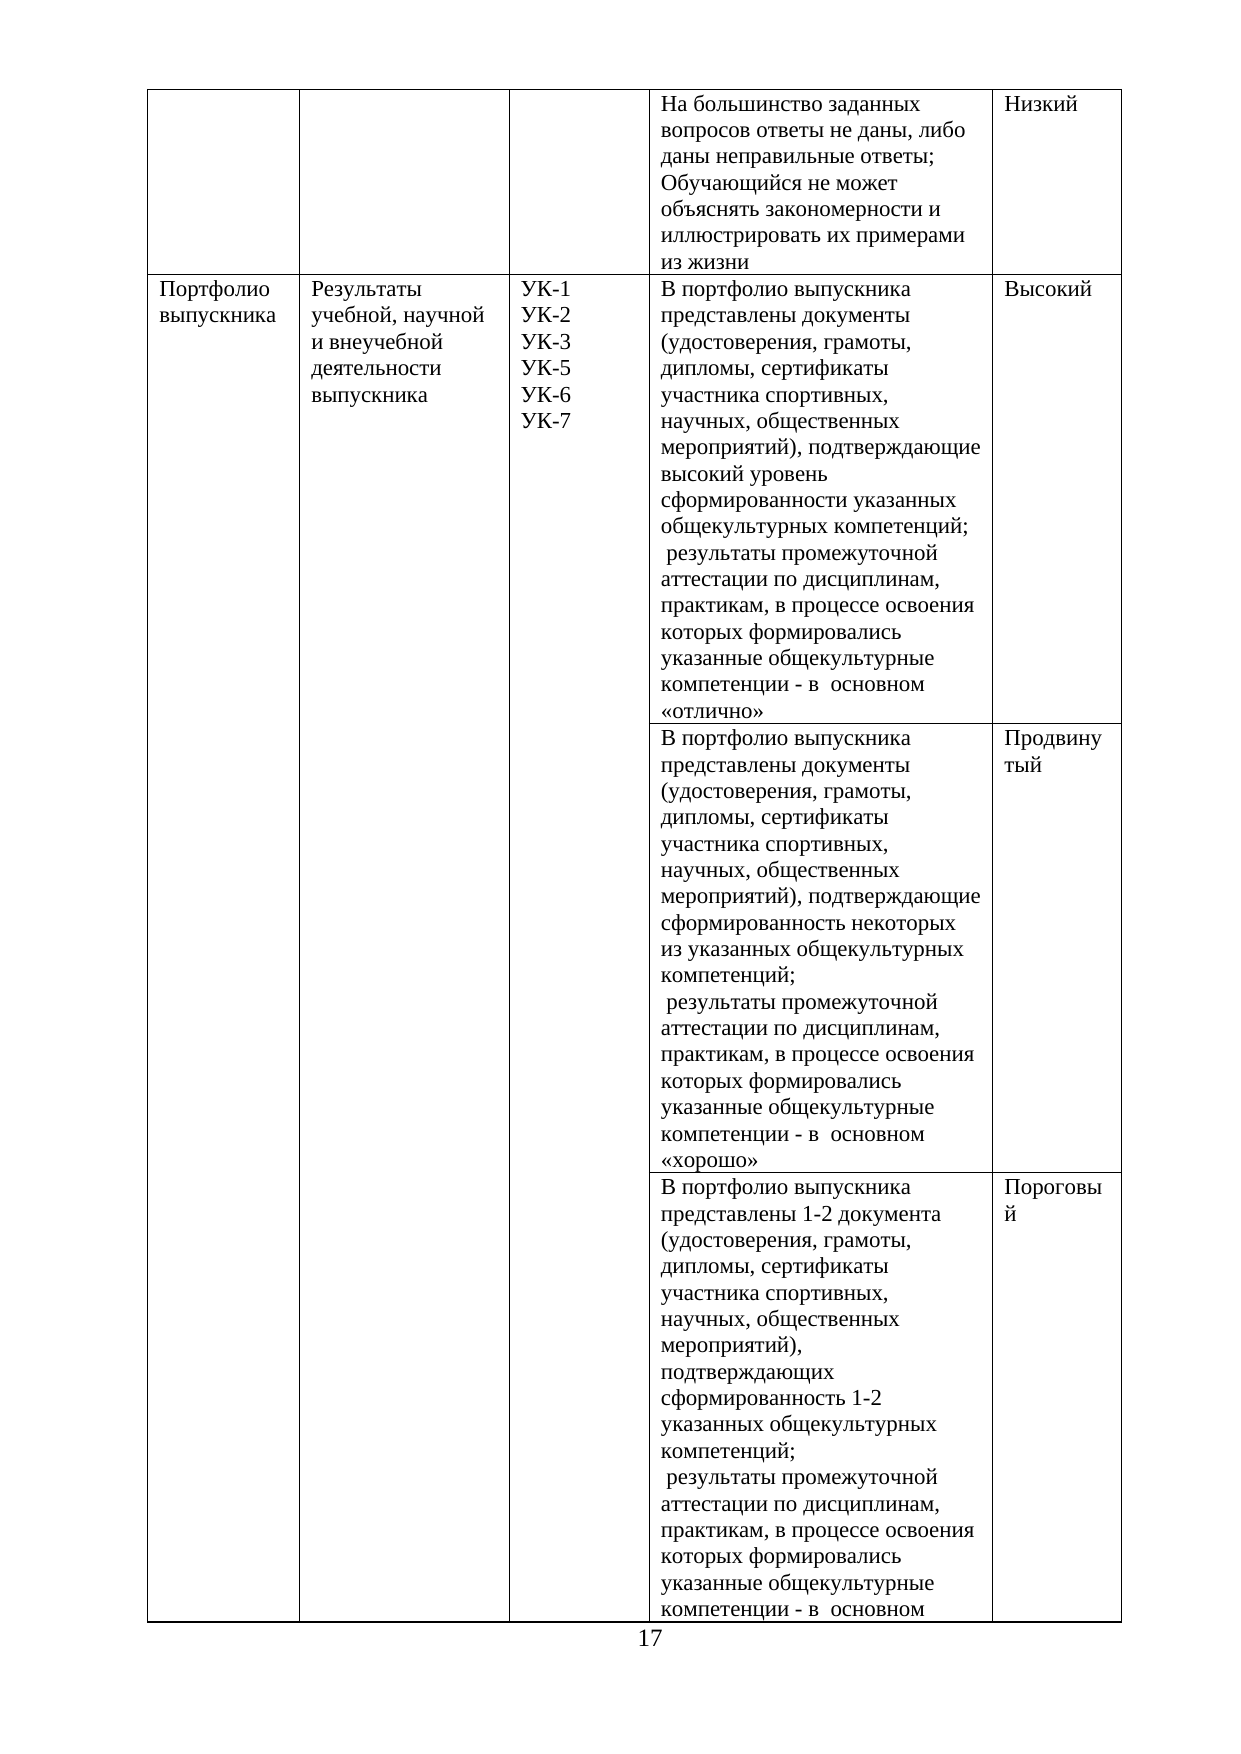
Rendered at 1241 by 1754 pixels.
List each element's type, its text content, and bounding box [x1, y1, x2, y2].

table_cell Продвинутый [993, 724, 1121, 1172]
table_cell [650, 1173, 992, 1621]
table_cell В портфолио выпускника представлены документы (удостоверения, грамоты, дипломы, сертификаты участника спортивных, научных, общественных мероприятий), подтверждающие высокий уровень сформированности указанных общекультурных компетенций; результаты промежуточной аттестации по дисциплинам, практикам, в процессе освоения которых формировались указанные общекультурные компетенции - в основном «отлично» [650, 275, 992, 723]
table_cell В портфолио выпускника представлены документы (удостоверения, грамоты, дипломы, сертификаты участника спортивных, научных, общественных мероприятий), подтверждающие сформированность некоторых из указанных общекультурных компетенций; результаты промежуточной аттестации по дисциплинам, практикам, в процессе освоения которых формировались указанные общекультурные компетенции - в основном «хорошо» [650, 724, 992, 1172]
table_cell Результаты учебной, научной и внеучебной деятельности выпускника [300, 275, 509, 1621]
table_cell На большинство заданных вопросов ответы не даны, либо даны неправильные ответы; Обучающийся не может объяснять закономерности и иллюстрировать их примерами из жизни [650, 90, 992, 274]
table_cell Высокий [993, 275, 1121, 723]
table_cell Портфолио выпускника [148, 275, 299, 1621]
table_cell Пороговый [993, 1173, 1121, 1621]
table_cell УК-1 УК-2 УК-3 УК-5 УК-6 УК-7 [510, 275, 649, 1621]
table_cell Низкий [993, 90, 1121, 274]
